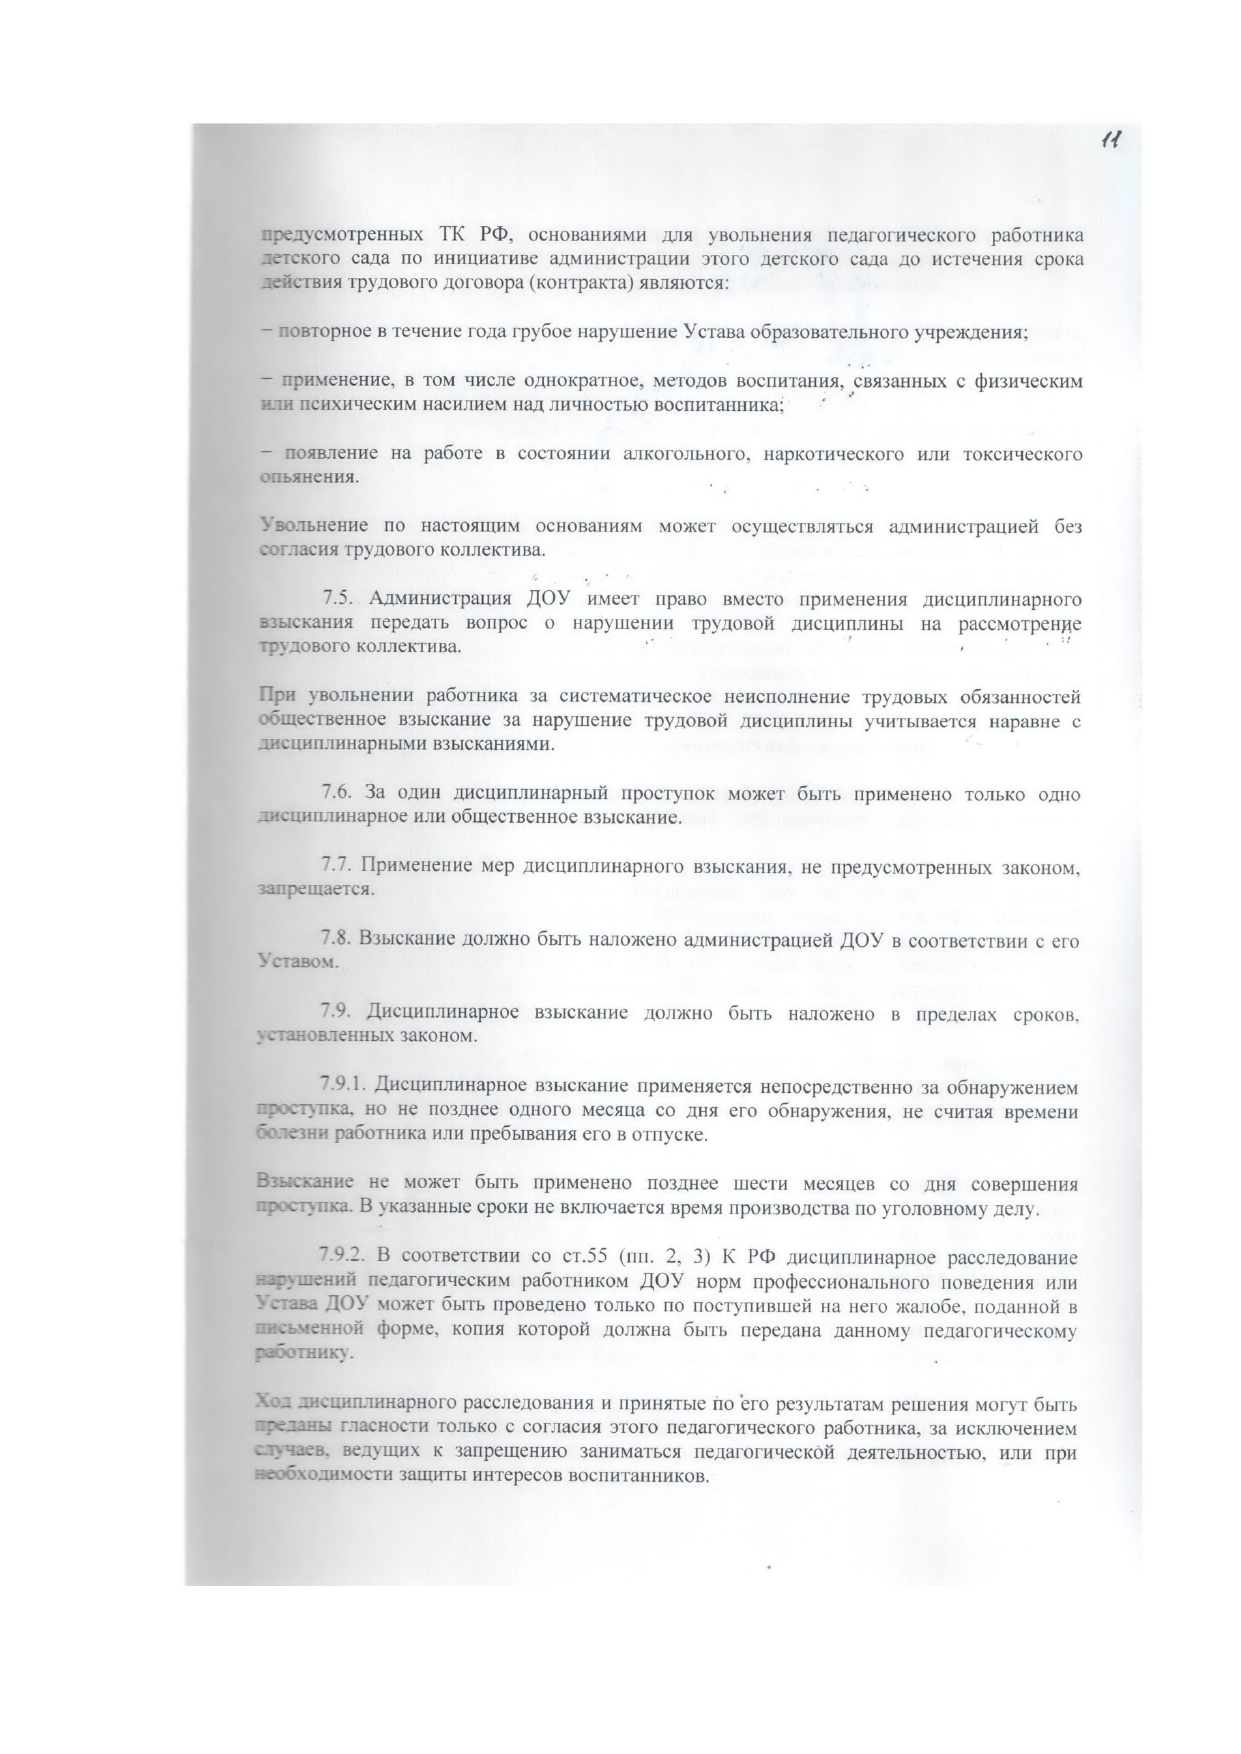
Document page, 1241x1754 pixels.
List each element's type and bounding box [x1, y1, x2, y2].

picture [177, 118, 1152, 1586]
